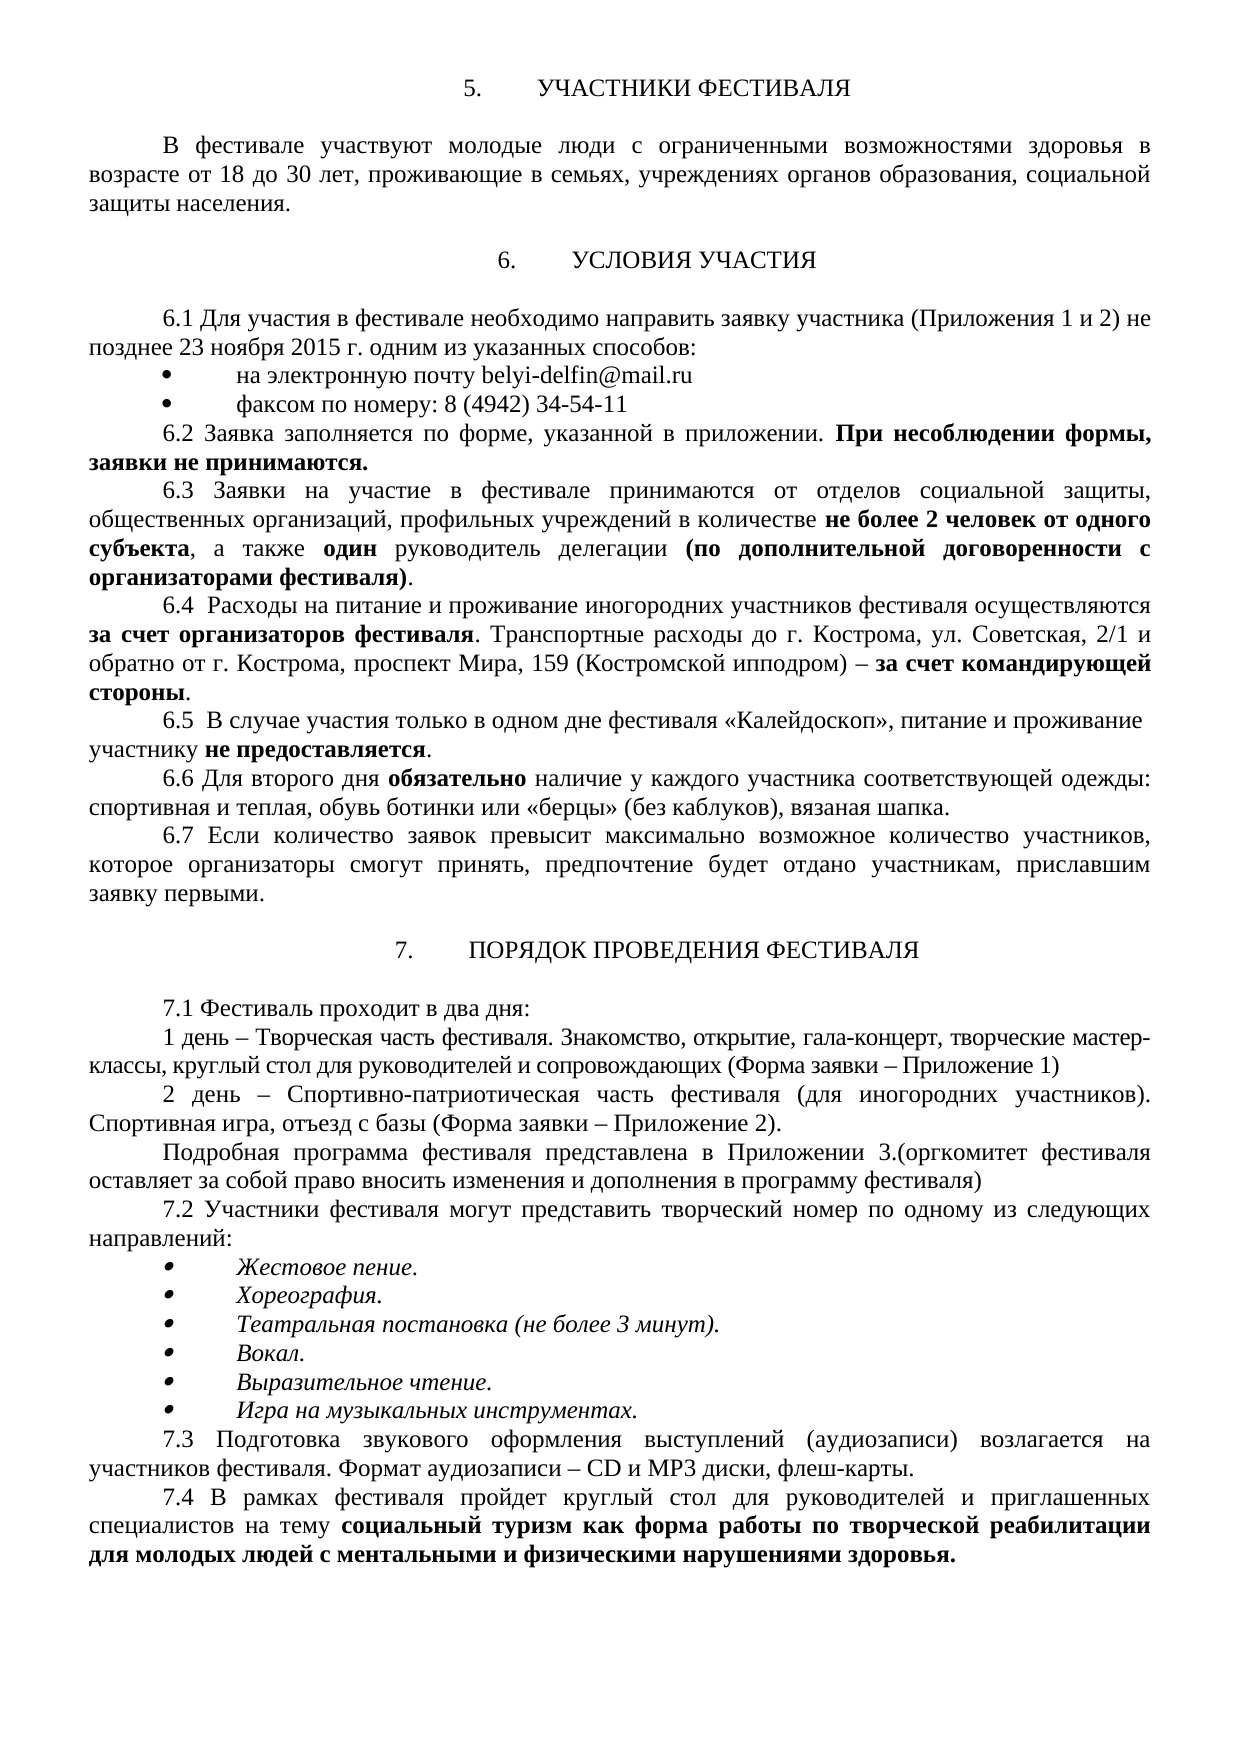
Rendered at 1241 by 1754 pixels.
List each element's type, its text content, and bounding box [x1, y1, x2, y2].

list факсом по номеру: 8 (4942) 34-54-11 [89, 389, 1152, 418]
text 6.5 В случае участия только в одном дне фестиваля «Калейдоскоп», питание и проживание участнику не предоставляется. [89, 706, 1152, 763]
text 7.3 Подготовка звукового оформления выступлений (аудиозаписи) возлагается на участников фестиваля. Формат аудиозаписи – CD и MP3 диски, флеш-карты. [89, 1424, 1152, 1482]
list Театральная постановка (не более 3 минут). [89, 1309, 1152, 1338]
text 6.7 Если количество заявок превысит максимально возможное количество участников, которое организаторы смогут принять, предпочтение будет отдано участникам, приславшим заявку первыми. [89, 821, 1152, 907]
list на электронную почту belyi-delfin@mail.ru [89, 361, 1152, 389]
text 7.2 Участники фестиваля могут представить творческий номер по одному из следующих направлений: [89, 1194, 1152, 1252]
text В фестивале участвуют молодые люди с ограниченными возможностями здоровья в возрасте от 18 до 30 лет, проживающие в семьях, учреждениях органов образования, социальной защиты населения. [89, 131, 1152, 217]
text 2 день – Спортивно-патриотическая часть фестиваля (для иногородних участников). Спортивная игра, отъезд с базы (Форма заявки – Приложение 2). [89, 1079, 1152, 1137]
text 6.3 Заявки на участие в фестивале принимаются от отделов социальной защиты, общественных организаций, профильных учреждений в количестве не более 2 человек от одного субъекта, а также один руководитель делегации (по дополнительной договоренности с организаторами фестиваля). [89, 476, 1152, 591]
list Хореография. [89, 1281, 1152, 1309]
text 1 день – Творческая часть фестиваля. Знакомство, открытие, гала-концерт, творческие мастер-классы, круглый стол для руководителей и сопровождающих (Форма заявки – Приложение 1) [89, 1022, 1152, 1079]
text 6.6 Для второго дня обязательно наличие у каждого участника соответствующей одежды: спортивная и теплая, обувь ботинки или «берцы» (без каблуков), вязаная шапка. [89, 763, 1152, 821]
text 6.2 Заявка заполняется по форме, указанной в приложении. При несоблюдении формы, заявки не принимаются. [89, 418, 1152, 476]
text 7.4 В рамках фестиваля пройдет круглый стол для руководителей и приглашенных специалистов на тему социальный туризм как форма работы по творческой реабилитации для молодых людей с ментальными и физическими нарушениями здоровья. [89, 1482, 1152, 1568]
list Вокал. [89, 1338, 1152, 1367]
text Подробная программа фестиваля представлена в Приложении 3.(оргкомитет фестиваля оставляет за собой право вносить изменения и дополнения в программу фестиваля) [89, 1137, 1152, 1194]
text 6.1 Для участия в фестивале необходимо направить заявку участника (Приложения 1 и 2) не позднее 23 ноября 2015 г. одним из указанных способов: [89, 303, 1152, 361]
text 7.1 Фестиваль проходит в два дня: [89, 993, 1152, 1022]
list Игра на музыкальных инструментах. [89, 1396, 1152, 1424]
list УСЛОВИЯ УЧАСТИЯ [89, 246, 1152, 274]
text 6.4 Расходы на питание и проживание иногородних участников фестиваля осуществляются за счет организаторов фестиваля. Транспортные расходы до г. Кострома, ул. Советская, 2/1 и обратно от г. Кострома, проспект Мира, 159 (Костромской ипподром) – за счет командирующей стороны. [89, 591, 1152, 706]
list Жестовое пение. [89, 1252, 1152, 1281]
list ПОРЯДОК ПРОВЕДЕНИЯ ФЕСТИВАЛЯ [89, 936, 1152, 964]
list УЧАСТНИКИ ФЕСТИВАЛЯ [89, 73, 1152, 102]
list Выразительное чтение. [89, 1367, 1152, 1396]
